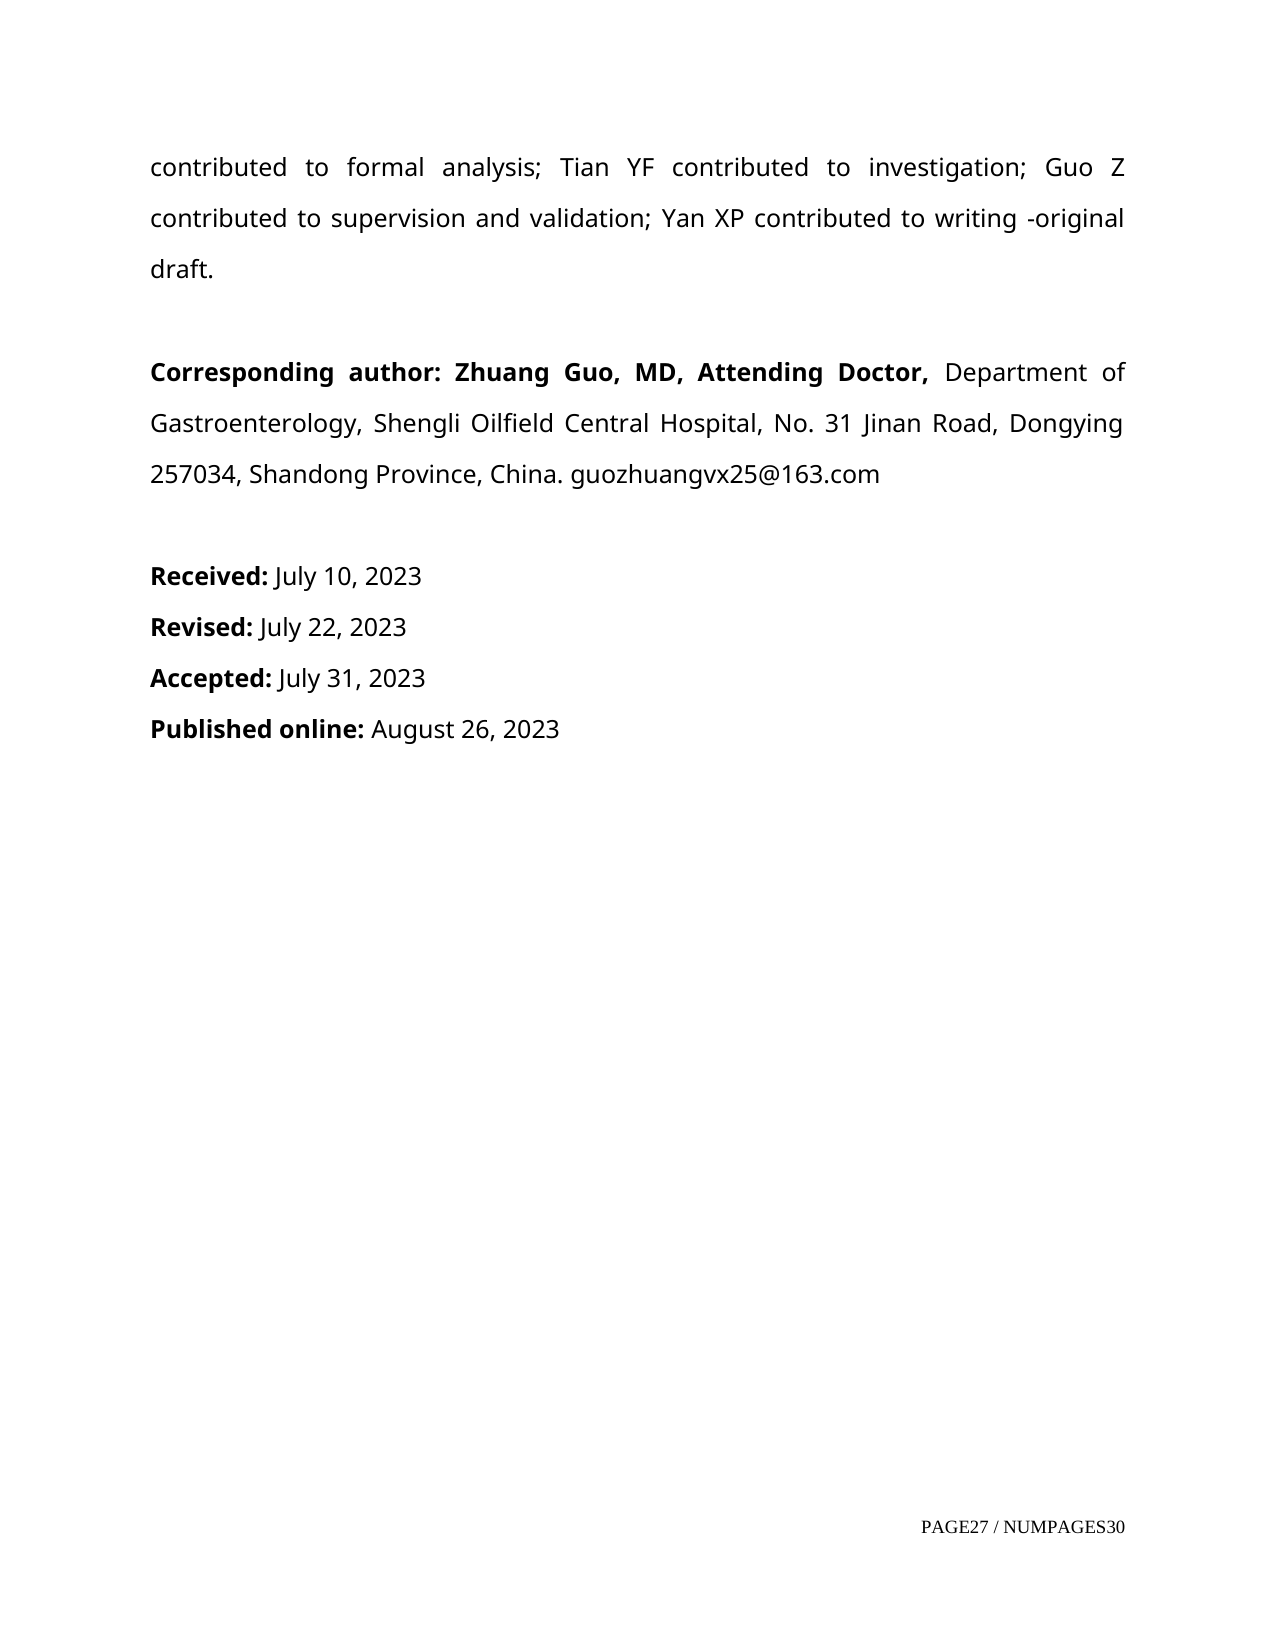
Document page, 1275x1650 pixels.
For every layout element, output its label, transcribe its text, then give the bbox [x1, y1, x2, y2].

text Corresponding author: Zhuang Guo, MD, Attending Doctor, Department of Gastroenterology, Shengli Oilfield Central Hospital, No. 31 Jinan Road, Dongying 257034, Shandong Province, China. guozhuangvx25@163.com [150, 354, 1125, 490]
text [150, 150, 1125, 286]
text Published online: August 26, 2023 [150, 711, 1125, 746]
text Accepted: July 31, 2023 [150, 660, 1125, 694]
text Received: July 10, 2023 [150, 558, 1125, 592]
text Revised: July 22, 2023 [150, 609, 1125, 643]
